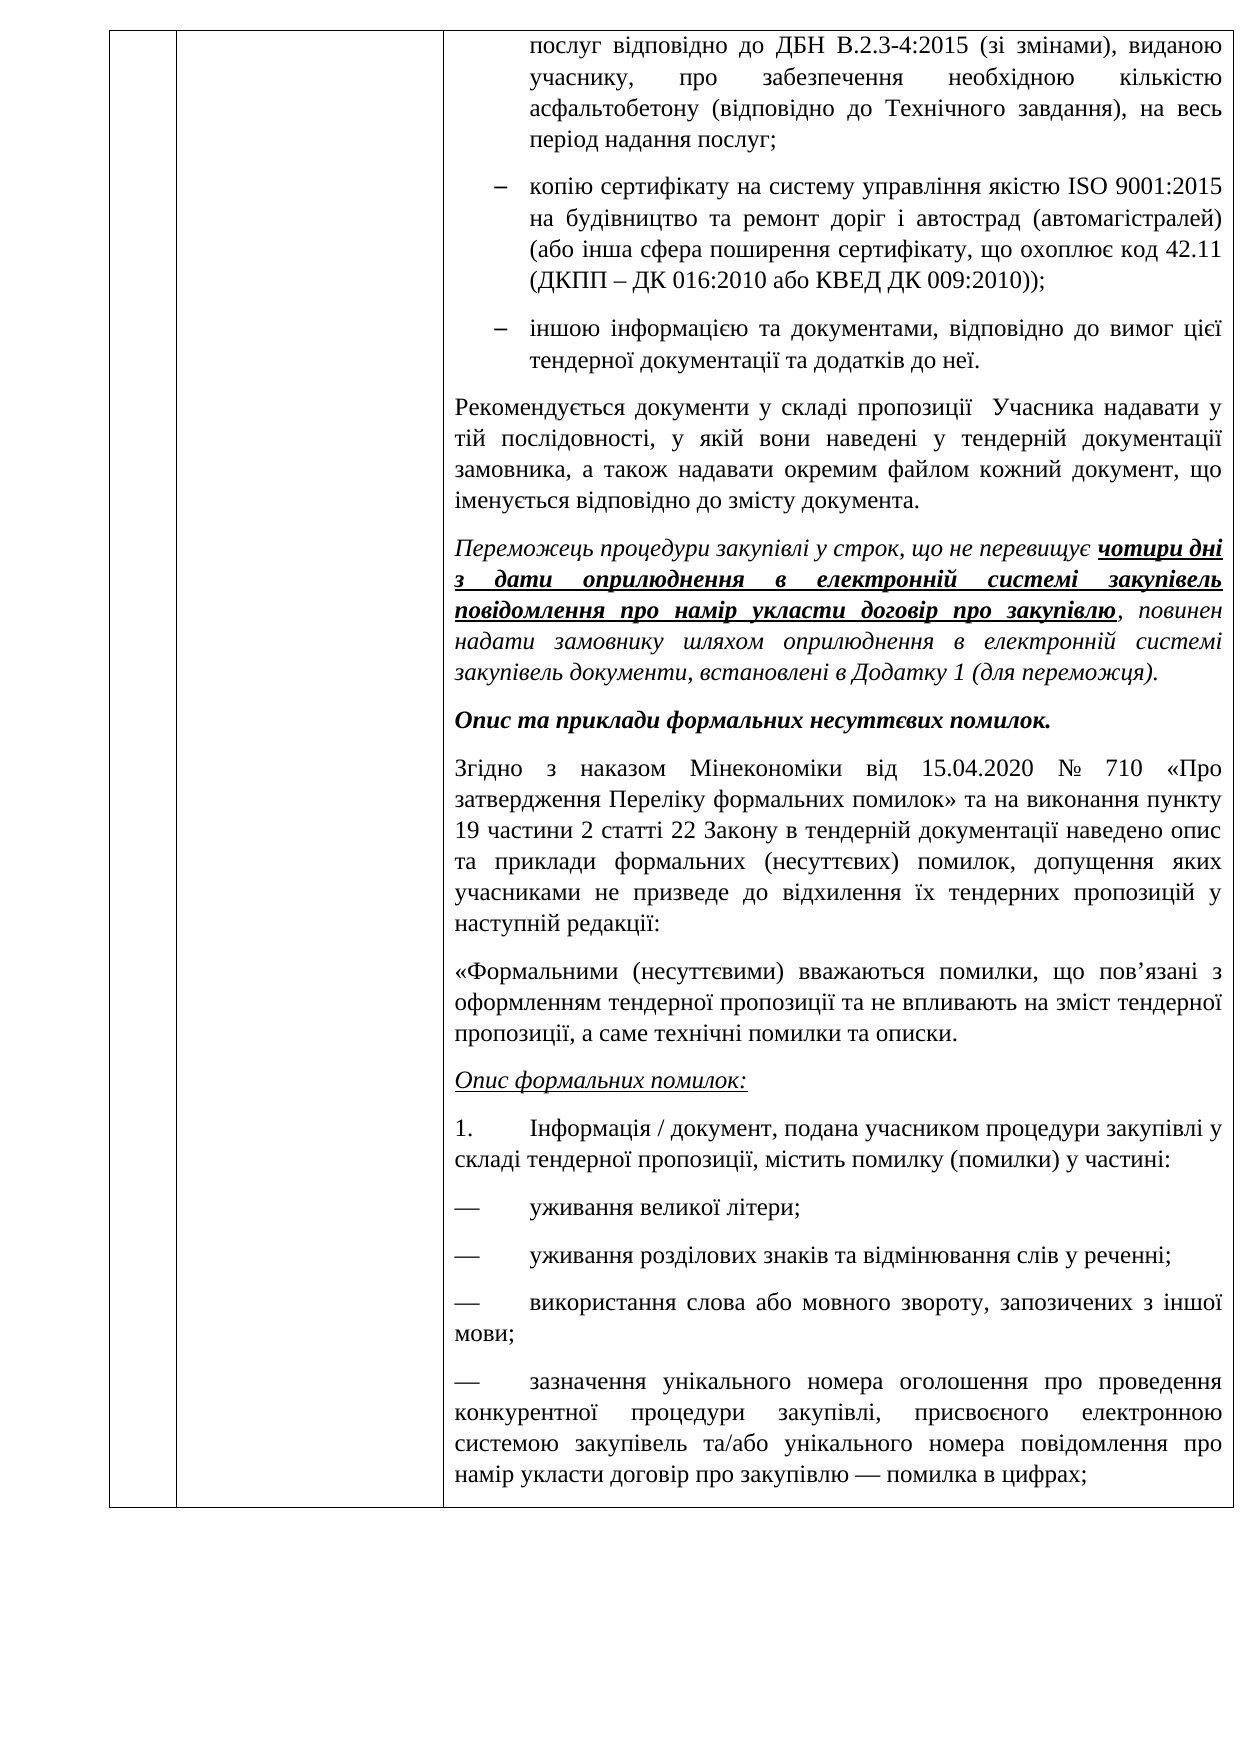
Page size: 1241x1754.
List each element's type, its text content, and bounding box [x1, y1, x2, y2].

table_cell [177, 31, 443, 1507]
table_cell 1 [110, 31, 176, 1507]
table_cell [444, 31, 1233, 1507]
